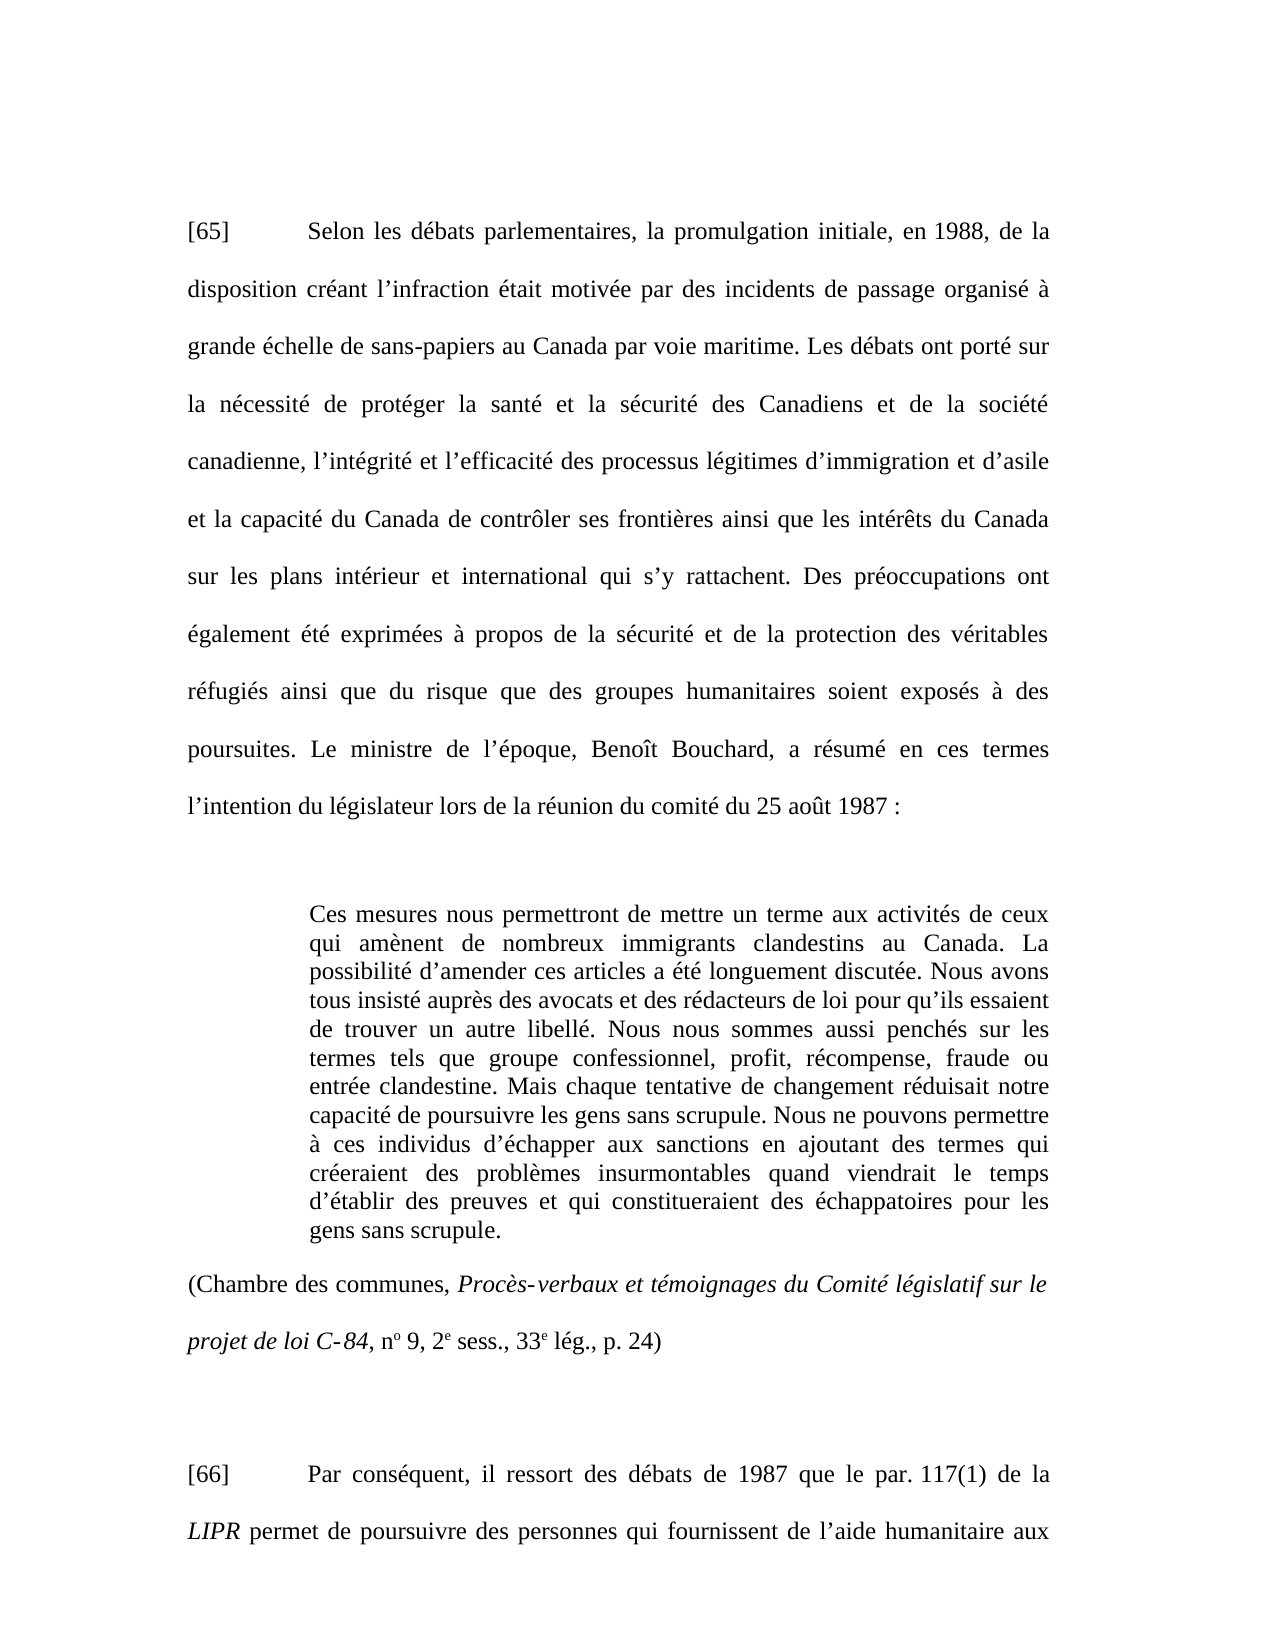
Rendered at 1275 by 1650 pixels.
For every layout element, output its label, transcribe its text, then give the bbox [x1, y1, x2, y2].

text Ces mesures nous permettront de mettre un terme aux activités de ceux qui amènent de nombreux immigrants clandestins au Canada. La possibilité d’amender ces articles a été longuement discutée. Nous avons tous insisté auprès des avocats et des rédacteurs de loi pour qu’ils essaient de trouver un autre libellé. Nous nous sommes aussi penchés sur les termes tels que groupe confessionnel, profit, récompense, fraude ou entrée clandestine. Mais chaque tentative de changement réduisait notre capacité de poursuivre les gens sans scrupule. Nous ne pouvons permettre à ces individus d’échapper aux sanctions en ajoutant des termes qui créeraient des problèmes insurmontables quand viendrait le temps d’établir des preuves et qui constitueraient des échappatoires pour les gens sans scrupule. [187, 899, 1050, 1244]
text Selon les débats parlementaires, la promulgation initiale, en 1988, de la disposition créant l’infraction était motivée par des incidents de passage organisé à grande échelle de sans-papiers au Canada par voie maritime. Les débats ont porté sur la nécessité de protéger la santé et la sécurité des Canadiens et de la société canadienne, l’intégrité et l’efficacité des processus légitimes d’immigration et d’asile et la capacité du Canada de contrôler ses frontières ainsi que les intérêts du Canada sur les plans intérieur et international qui s’y rattachent. Des préoccupations ont également été exprimées à propos de la sécurité et de la protection des véritables réfugiés ainsi que du risque que des groupes humanitaires soient exposés à des poursuites. Le ministre de l’époque, Benoît Bouchard, a résumé en ces termes l’intention du législateur lors de la réunion du comité du 25 août 1987 : [187, 216, 1050, 820]
text (Chambre des communes, Procès-verbaux et témoignages du Comité législatif sur le projet de loi C-84, no 9, 2e sess., 33e lég., p. 24) [187, 1269, 1050, 1355]
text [187, 1459, 1050, 1545]
